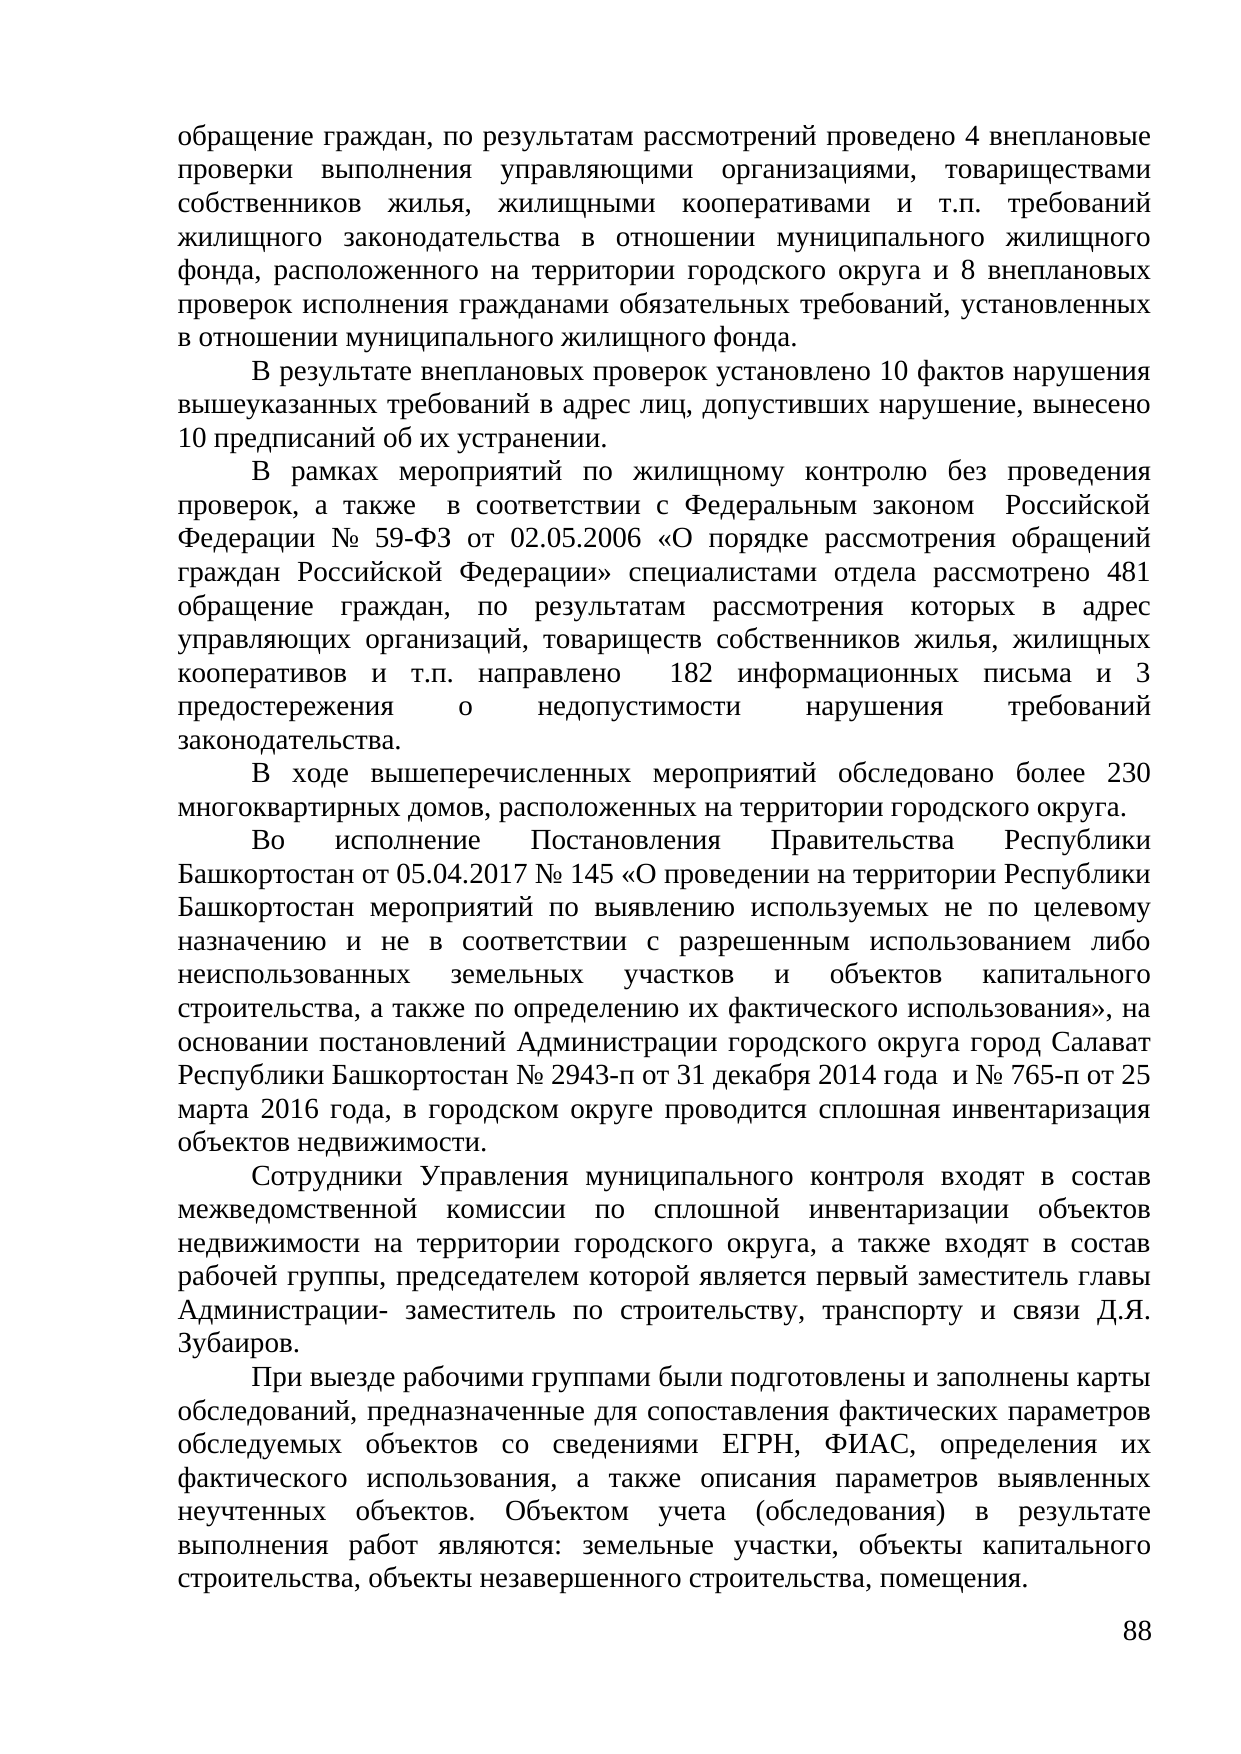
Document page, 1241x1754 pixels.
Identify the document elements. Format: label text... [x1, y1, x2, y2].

text В рамках мероприятий по жилищному контролю без проведения проверок, а также в соответствии с Федеральным законом Российской Федерации № 59-ФЗ от 02.05.2006 «О порядке рассмотрения обращений граждан Российской Федерации» специалистами отдела рассмотрено 481 обращение граждан, по результатам рассмотрения которых в адрес управляющих организаций, товариществ собственников жилья, жилищных кооперативов и т.п. направлено 182 информационных письма и 3 предостережения о недопустимости нарушения требований законодательства. [177, 453, 1152, 755]
text При выезде рабочими группами были подготовлены и заполнены карты обследований, предназначенные для сопоставления фактических параметров обследуемых объектов со сведениями ЕГРН, ФИАС, определения их фактического использования, а также описания параметров выявленных неучтенных объектов. Объектом учета (обследования) в результате выполнения работ являются: земельные участки, объекты капитального строительства, объекты незавершенного строительства, помещения. [177, 1359, 1152, 1594]
text Во исполнение Постановления Правительства Республики Башкортостан от 05.04.2017 № 145 «О проведении на территории Республики Башкортостан мероприятий по выявлению используемых не по целевому назначению и не в соответствии с разрешенным использованием либо неиспользованных земельных участков и объектов капитального строительства, а также по определению их фактического использования», на основании постановлений Администрации городского округа город Салават Республики Башкортостан № 2943-п от 31 декабря 2014 года и № 765-п от 25 марта 2016 года, в городском округе проводится сплошная инвентаризация объектов недвижимости. [177, 822, 1152, 1158]
text В ходе вышеперечисленных мероприятий обследовано более 230 многоквартирных домов, расположенных на территории городского округа. [177, 755, 1152, 822]
text В результате внеплановых проверок установлено 10 фактов нарушения вышеуказанных требований в адрес лиц, допустивших нарушение, вынесено 10 предписаний об их устранении. [177, 353, 1152, 453]
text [177, 118, 1152, 353]
text Сотрудники Управления муниципального контроля входят в состав межведомственной комиссии по сплошной инвентаризации объектов недвижимости на территории городского округа, а также входят в состав рабочей группы, председателем которой является первый заместитель главы Администрации- заместитель по строительству, транспорту и связи Д.Я. Зубаиров. [177, 1158, 1152, 1359]
